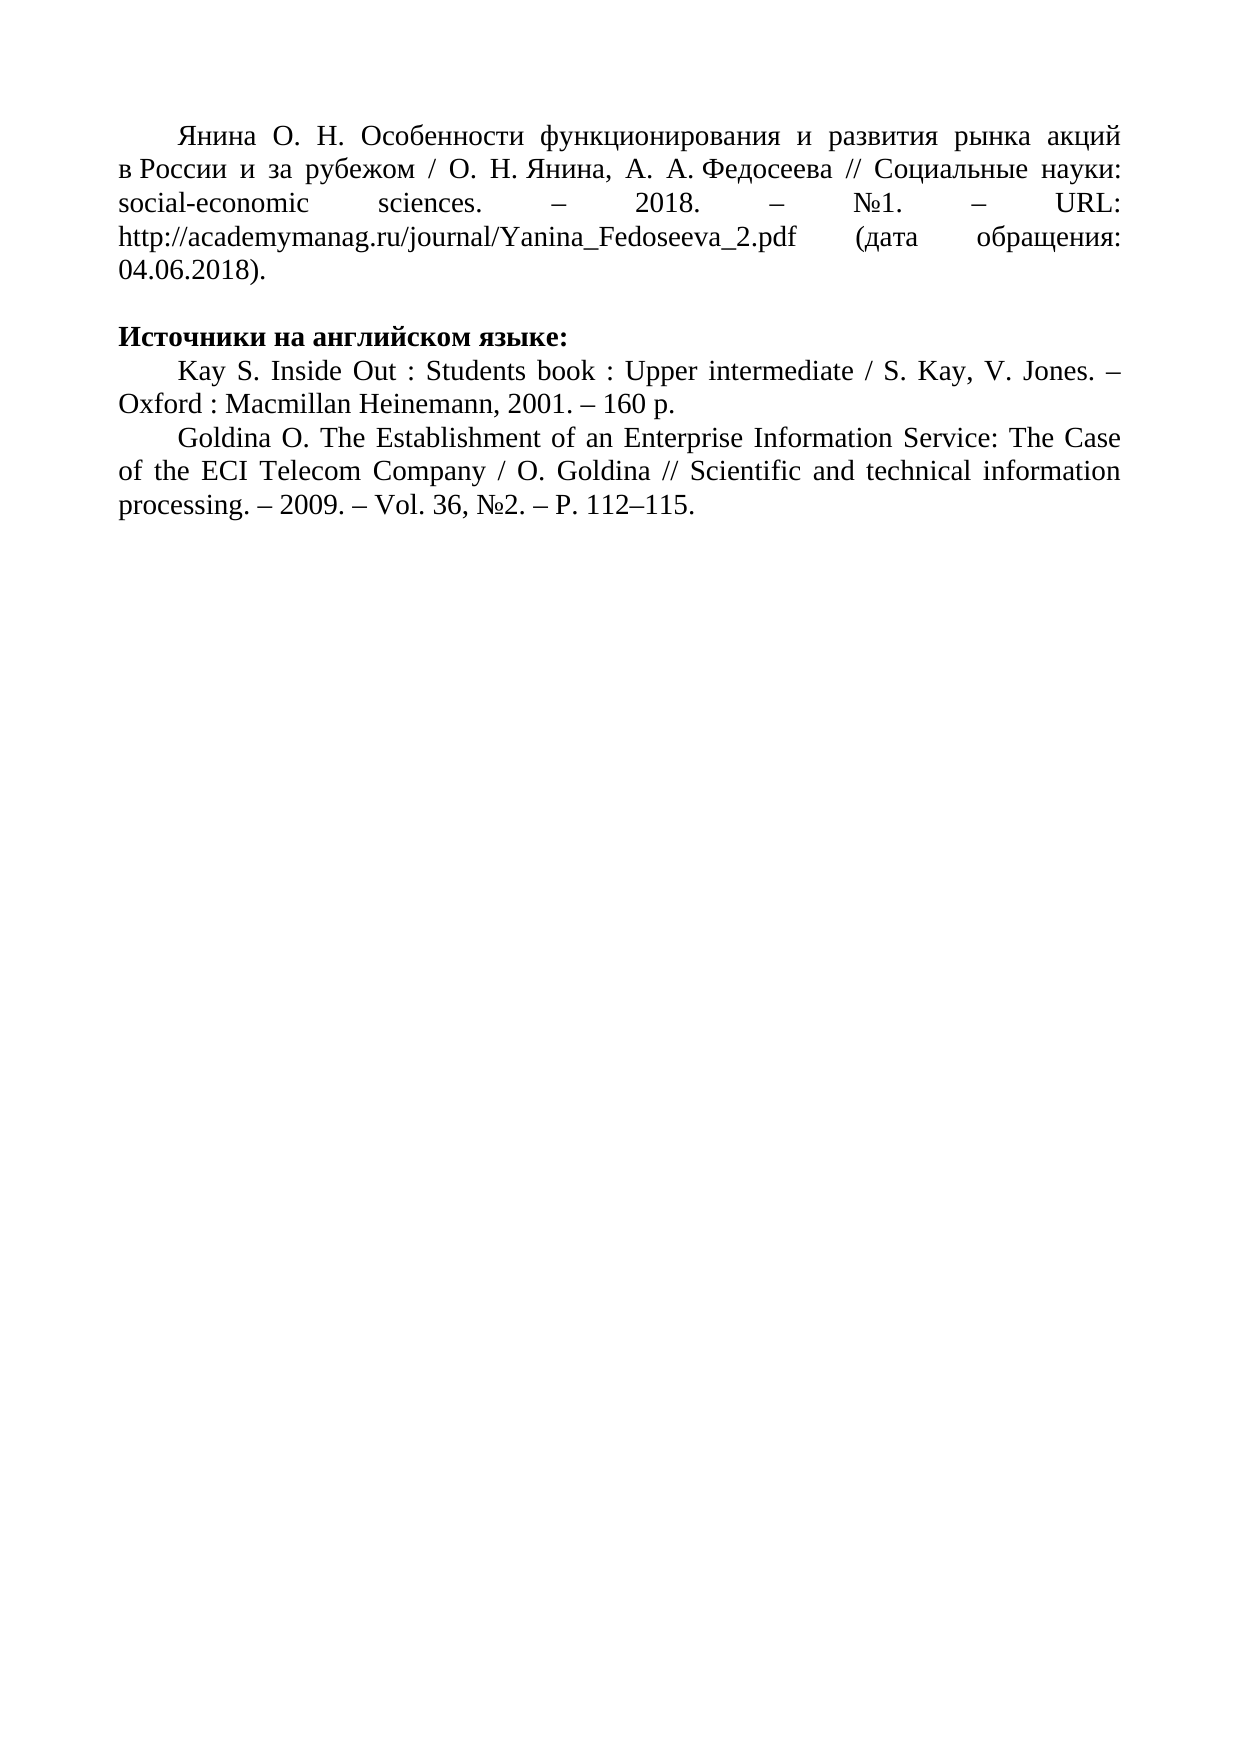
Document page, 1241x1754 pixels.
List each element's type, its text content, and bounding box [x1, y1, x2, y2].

text Goldina O. The Establishment of an Enterprise Information Service: The Case of the ECI Telecom Company / O. Goldina // Scientific and technical information processing. – 2009. – Vol. 36, №2. – P. 112–115. [118, 420, 1122, 521]
text Янина О. Н. Особенности функционирования и развития рынка акций в России и за рубежом / О. Н. Янина, А. А. Федосеева // Социальные науки: social-economic sciences. – 2018. – №1. – URL: http://academymanag.ru/journal/Yanina_Fedoseeva_2.pdf (дата обращения: 04.06.2018). [118, 118, 1122, 286]
text Источники на английском языке: [118, 319, 1122, 353]
text Kay S. Inside Out : Students book : Upper intermediate / S. Kay, V. Jones. – Oxford : Macmillan Heinemann, 2001. – 160 p. [118, 353, 1122, 420]
